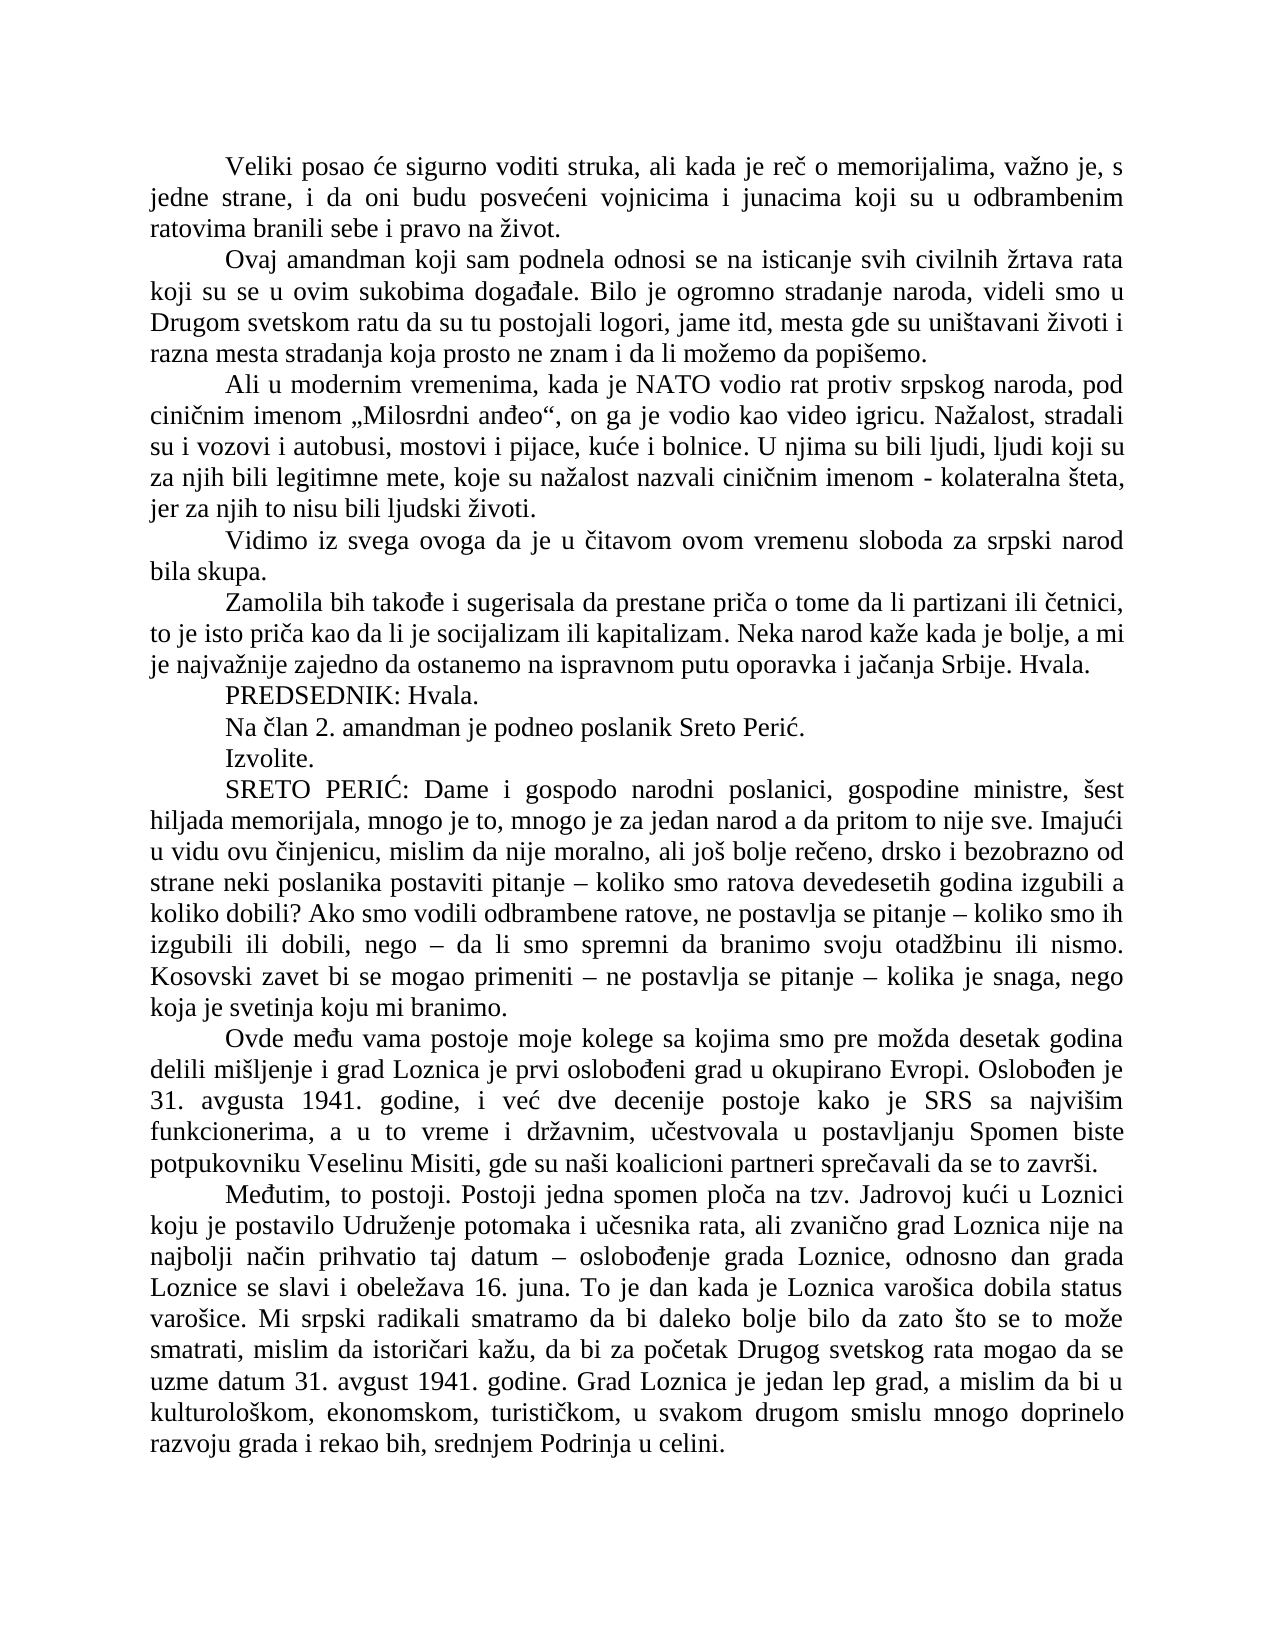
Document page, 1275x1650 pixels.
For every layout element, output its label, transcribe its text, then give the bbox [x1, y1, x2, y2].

text PREDSEDNIK: Hvala. [150, 679, 1125, 711]
text Ovde među vama postoje moje kolege sa kojima smo pre možda desetak godina delili mišljenje i grad Loznica je prvi oslobođeni grad u okupirano Evropi. Oslobođen je 31. avgusta 1941. godine, i već dve decenije postoje kako je SRS sa najvišim funkcionerima, a u to vreme i državnim, učestvovala u postavljanju Spomen biste potpukovniku Veselinu Misiti, gde su naši koalicioni partneri sprečavali da se to završi. [150, 1022, 1125, 1178]
text Ali u modernim vremenima, kada je NATO vodio rat protiv srpskog naroda, pod ciničnim imenom „Milosrdni anđeo“, on ga je vodio kao video igricu. Nažalost, stradali su i vozovi i autobusi, mostovi i pijace, kuće i bolnice. U njima su bili ljudi, ljudi koji su za njih bili legitimne mete, koje su nažalost nazvali ciničnim imenom - kolateralna šteta, jer za njih to nisu bili ljudski životi. [150, 368, 1125, 524]
text Zamolila bih takođe i sugerisala da prestane priča o tome da li partizani ili četnici, to je isto priča kao da li je socijalizam ili kapitalizam. Neka narod kaže kada je bolje, a mi je najvažnije zajedno da ostanemo na ispravnom putu oporavka i jačanja Srbije. Hvala. [150, 586, 1125, 679]
text Ovaj amandman koji sam podnela odnosi se na isticanje svih civilnih žrtava rata koji su se u ovim sukobima događale. Bilo je ogromno stradanje naroda, videli smo u Drugom svetskom ratu da su tu postojali logori, jame itd, mesta gde su uništavani životi i razna mesta stradanja koja prosto ne znam i da li možemo da popišemo. [150, 243, 1125, 368]
text Vidimo iz svega ovoga da je u čitavom ovom vremenu sloboda za srpski narod bila skupa. [150, 524, 1125, 586]
text Izvolite. [150, 742, 1125, 773]
text Međutim, to postoji. Postoji jedna spomen ploča na tzv. Jadrovoj kući u Loznici koju je postavilo Udruženje potomaka i učesnika rata, ali zvanično grad Loznica nije na najbolji način prihvatio taj datum – oslobođenje grada Loznice, odnosno dan grada Loznice se slavi i obeležava 16. juna. To je dan kada je Loznica varošica dobila status varošice. Mi srpski radikali smatramo da bi daleko bolje bilo da zato što se to može smatrati, mislim da istoričari kažu, da bi za početak Drugog svetskog rata mogao da se uzme datum 31. avgust 1941. godine. Grad Loznica je jedan lep grad, a mislim da bi u kulturološkom, ekonomskom, turističkom, u svakom drugom smislu mnogo doprinelo razvoju grada i rekao bih, srednjem Podrinja u celini. [150, 1178, 1125, 1458]
text SRETO PERIĆ: Dame i gospodo narodni poslanici, gospodine ministre, šest hiljada memorijala, mnogo je to, mnogo je za jedan narod a da pritom to nije sve. Imajući u vidu ovu činjenicu, mislim da nije moralno, ali još bolje rečeno, drsko i bezobrazno od strane neki poslanika postaviti pitanje – koliko smo ratova devedesetih godina izgubili a koliko dobili? Ako smo vodili odbrambene ratove, ne postavlja se pitanje – koliko smo ih izgubili ili dobili, nego – da li smo spremni da branimo svoju otadžbinu ili nismo. Kosovski zavet bi se mogao primeniti – ne postavlja se pitanje – kolika je snaga, nego koja je svetinja koju mi branimo. [150, 773, 1125, 1022]
text Veliki posao će sigurno voditi struka, ali kada je reč o memorijalima, važno je, s jedne strane, i da oni budu posvećeni vojnicima i junacima koji su u odbrambenim ratovima branili sebe i pravo na život. [150, 150, 1125, 243]
text Na član 2. amandman je podneo poslanik Sreto Perić. [150, 711, 1125, 742]
